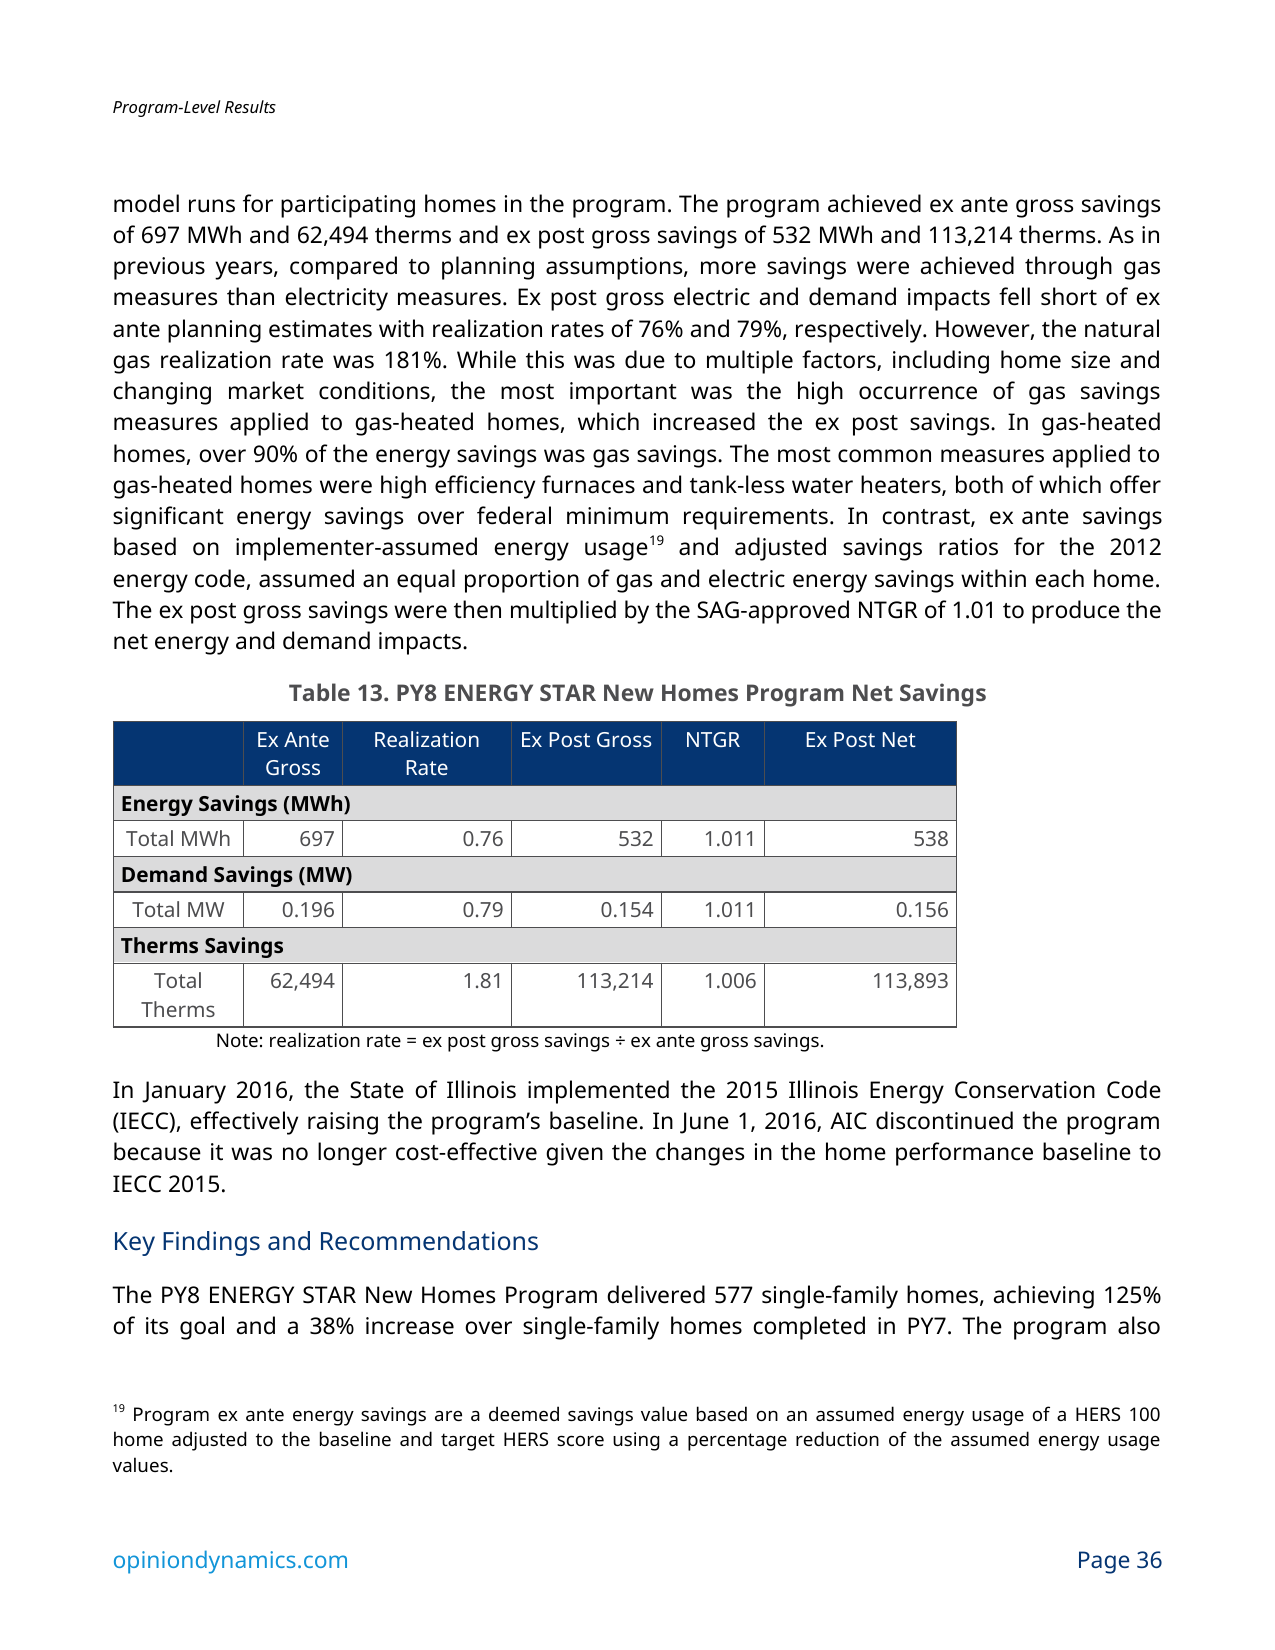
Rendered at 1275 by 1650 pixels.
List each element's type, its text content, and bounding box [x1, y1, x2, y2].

table_cell Energy Savings (MWh) [114, 786, 956, 820]
table_header NTGR [662, 722, 764, 785]
table_header Realization Rate [343, 722, 511, 785]
table_header Ex Post Net [765, 722, 956, 785]
text Note: realization rate = ex post gross savings ÷ ex ante gross savings. [216, 1027, 1162, 1053]
table_cell 0.156 [765, 893, 956, 927]
table_header Ex Ante Gross [244, 722, 342, 785]
table_cell 532 [512, 821, 661, 856]
text Table 13. PY8 ENERGY STAR New Homes Program Net Savings [112, 677, 1162, 708]
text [112, 187, 1162, 656]
table_cell 0.76 [343, 821, 511, 856]
table_cell 538 [765, 821, 956, 856]
table_cell 0.154 [512, 893, 661, 927]
text In January 2016, the State of Illinois implemented the 2015 Illinois Energy Conservation Code (IECC), effectively raising the program’s baseline. In June 1, 2016, AIC discontinued the program because it was no longer cost-effective given the changes in the home performance baseline to IECC 2015. [112, 1074, 1162, 1199]
subtitle Key Findings and Recommendations [112, 1224, 1162, 1258]
table_cell Total Therms [114, 964, 243, 1026]
table_cell 113,893 [765, 964, 956, 1026]
table_cell 62,494 [244, 964, 342, 1026]
table_header Ex Post Gross [512, 722, 661, 785]
table_cell Total MWh [114, 821, 243, 856]
table_cell Demand Savings (MW) [114, 857, 956, 891]
table_cell 697 [244, 821, 342, 856]
table_cell 113,214 [512, 964, 661, 1026]
table_cell 0.79 [343, 893, 511, 927]
table_cell Therms Savings [114, 928, 956, 962]
table_cell Total MW [114, 893, 243, 927]
table_cell 1.011 [662, 893, 764, 927]
table_cell 1.011 [662, 821, 764, 856]
table_cell 1.006 [662, 964, 764, 1026]
table_cell 1.81 [343, 964, 511, 1026]
table_cell 0.196 [244, 893, 342, 927]
table_header [114, 722, 243, 785]
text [112, 1279, 1162, 1341]
